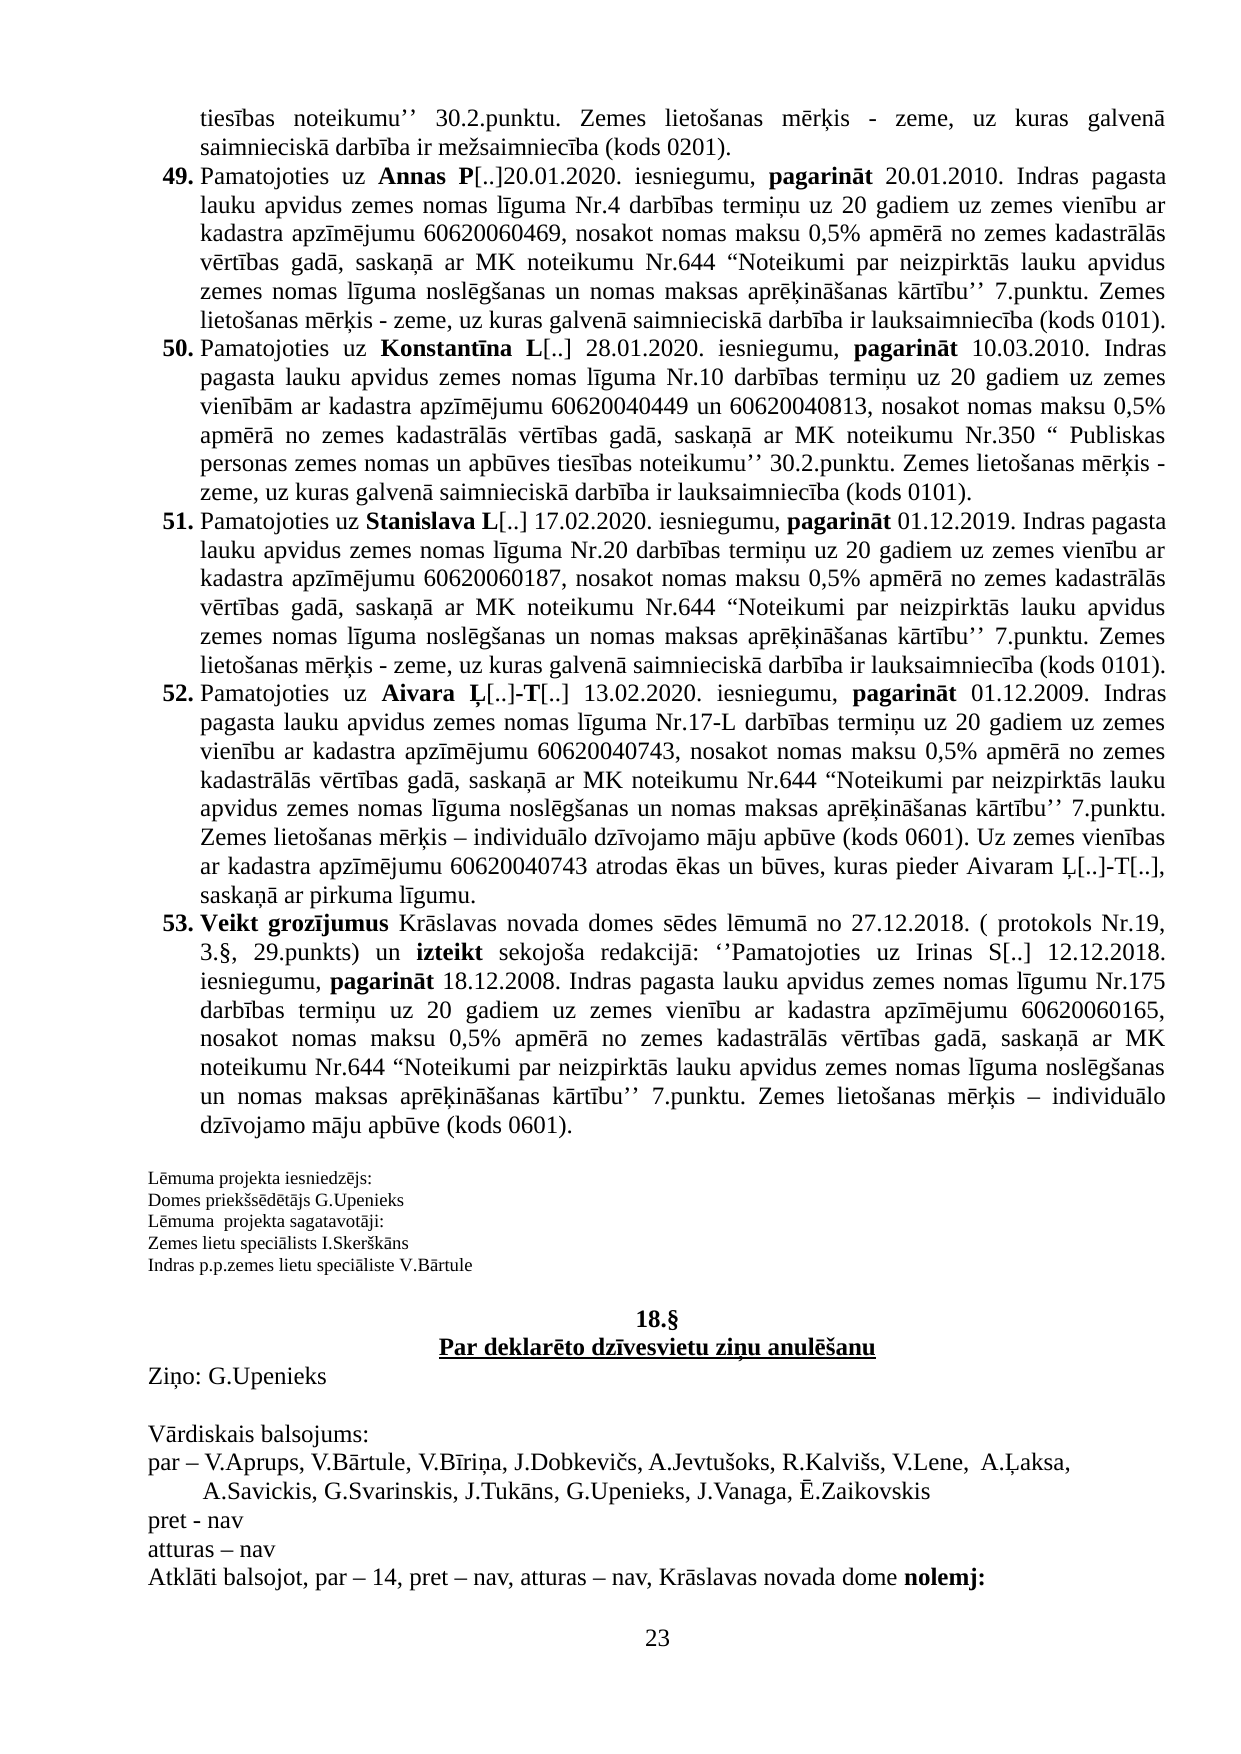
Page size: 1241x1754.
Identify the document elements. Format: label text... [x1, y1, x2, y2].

text atturas – nav [148, 1534, 1167, 1562]
text par – V.Aprups, V.Bārtule, V.Bīriņa, J.Dobkevičs, A.Jevtušoks, R.Kalvišs, V.Lene, A.Ļaksa, [148, 1447, 1167, 1476]
text Ziņo: G.Upenieks [148, 1361, 1167, 1390]
text Lēmuma projekta iesniedzējs: [148, 1167, 1167, 1189]
text A.Savickis, G.Svarinskis, J.Tukāns, G.Upenieks, J.Vanaga, Ē.Zaikovskis [148, 1476, 1167, 1505]
list Pamatojoties uz Stanislava L[..] 17.02.2020. iesniegumu, pagarināt 01.12.2019. Indras pagasta lauku apvidus zemes nomas līguma Nr.20 darbības termiņu uz 20 gadiem uz zemes vienību ar kadastra apzīmējumu 60620060187, nosakot nomas maksu 0,5% apmērā no zemes kadastrālās vērtības gadā, saskaņā ar MK noteikumu Nr.644 “Noteikumi par neizpirktās lauku apvidus zemes nomas līguma noslēgšanas un nomas maksas aprēķināšanas kārtību’’ 7.punktu. Zemes lietošanas mērķis - zeme, uz kuras galvenā saimnieciskā darbība ir lauksaimniecība (kods 0101). [162, 506, 1167, 678]
list Pamatojoties uz Aivara Ļ[..]-T[..] 13.02.2020. iesniegumu, pagarināt 01.12.2009. Indras pagasta lauku apvidus zemes nomas līguma Nr.17-L darbības termiņu uz 20 gadiem uz zemes vienību ar kadastra apzīmējumu 60620040743, nosakot nomas maksu 0,5% apmērā no zemes kadastrālās vērtības gadā, saskaņā ar MK noteikumu Nr.644 “Noteikumi par neizpirktās lauku apvidus zemes nomas līguma noslēgšanas un nomas maksas aprēķināšanas kārtību’’ 7.punktu. Zemes lietošanas mērķis – individuālo dzīvojamo māju apbūve (kods 0601). Uz zemes vienības ar kadastra apzīmējumu 60620040743 atrodas ēkas un būves, kuras pieder Aivaram Ļ[..]-T[..], saskaņā ar pirkuma līgumu. [162, 678, 1167, 908]
text Indras p.p.zemes lietu speciāliste V.Bārtule [148, 1253, 1167, 1275]
list Veikt grozījumus Krāslavas novada domes sēdes lēmumā no 27.12.2018. ( protokols Nr.19, 3.§, 29.punkts) un izteikt sekojoša redakcijā: ‘’Pamatojoties uz Irinas S[..] 12.12.2018. iesniegumu, pagarināt 18.12.2008. Indras pagasta lauku apvidus zemes nomas līgumu Nr.175 darbības termiņu uz 20 gadiem uz zemes vienību ar kadastra apzīmējumu 60620060165, nosakot nomas maksu 0,5% apmērā no zemes kadastrālās vērtības gadā, saskaņā ar MK noteikumu Nr.644 “Noteikumi par neizpirktās lauku apvidus zemes nomas līguma noslēgšanas un nomas maksas aprēķināšanas kārtību’’ 7.punktu. Zemes lietošanas mērķis – individuālo dzīvojamo māju apbūve (kods 0601). [162, 908, 1167, 1138]
text Vārdiskais balsojums: [148, 1419, 1167, 1447]
text Atklāti balsojot, par – 14, pret – nav, atturas – nav, Krāslavas novada dome nolemj: [148, 1562, 1167, 1591]
text Par deklarēto dzīvesvietu ziņu anulēšanu [148, 1332, 1167, 1361]
list Pamatojoties uz Konstantīna L[..] 28.01.2020. iesniegumu, pagarināt 10.03.2010. Indras pagasta lauku apvidus zemes nomas līguma Nr.10 darbības termiņu uz 20 gadiem uz zemes vienībām ar kadastra apzīmējumu 60620040449 un 60620040813, nosakot nomas maksu 0,5% apmērā no zemes kadastrālās vērtības gadā, saskaņā ar MK noteikumu Nr.350 “ Publiskas personas zemes nomas un apbūves tiesības noteikumu’’ 30.2.punktu. Zemes lietošanas mērķis - zeme, uz kuras galvenā saimnieciskā darbība ir lauksaimniecība (kods 0101). [162, 333, 1167, 506]
text 18.§ [148, 1304, 1167, 1332]
list Pamatojoties uz Annas P[..]20.01.2020. iesniegumu, pagarināt 20.01.2010. Indras pagasta lauku apvidus zemes nomas līguma Nr.4 darbības termiņu uz 20 gadiem uz zemes vienību ar kadastra apzīmējumu 60620060469, nosakot nomas maksu 0,5% apmērā no zemes kadastrālās vērtības gadā, saskaņā ar MK noteikumu Nr.644 “Noteikumi par neizpirktās lauku apvidus zemes nomas līguma noslēgšanas un nomas maksas aprēķināšanas kārtību’’ 7.punktu. Zemes lietošanas mērķis - zeme, uz kuras galvenā saimnieciskā darbība ir lauksaimniecība (kods 0101). [162, 161, 1167, 333]
text Zemes lietu speciālists I.Skerškāns [148, 1232, 1167, 1253]
text Domes priekšsēdētājs G.Upenieks [148, 1189, 1167, 1210]
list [162, 103, 1167, 161]
text pret - nav [148, 1505, 1167, 1534]
text Lēmuma projekta sagatavotāji: [148, 1210, 1167, 1232]
